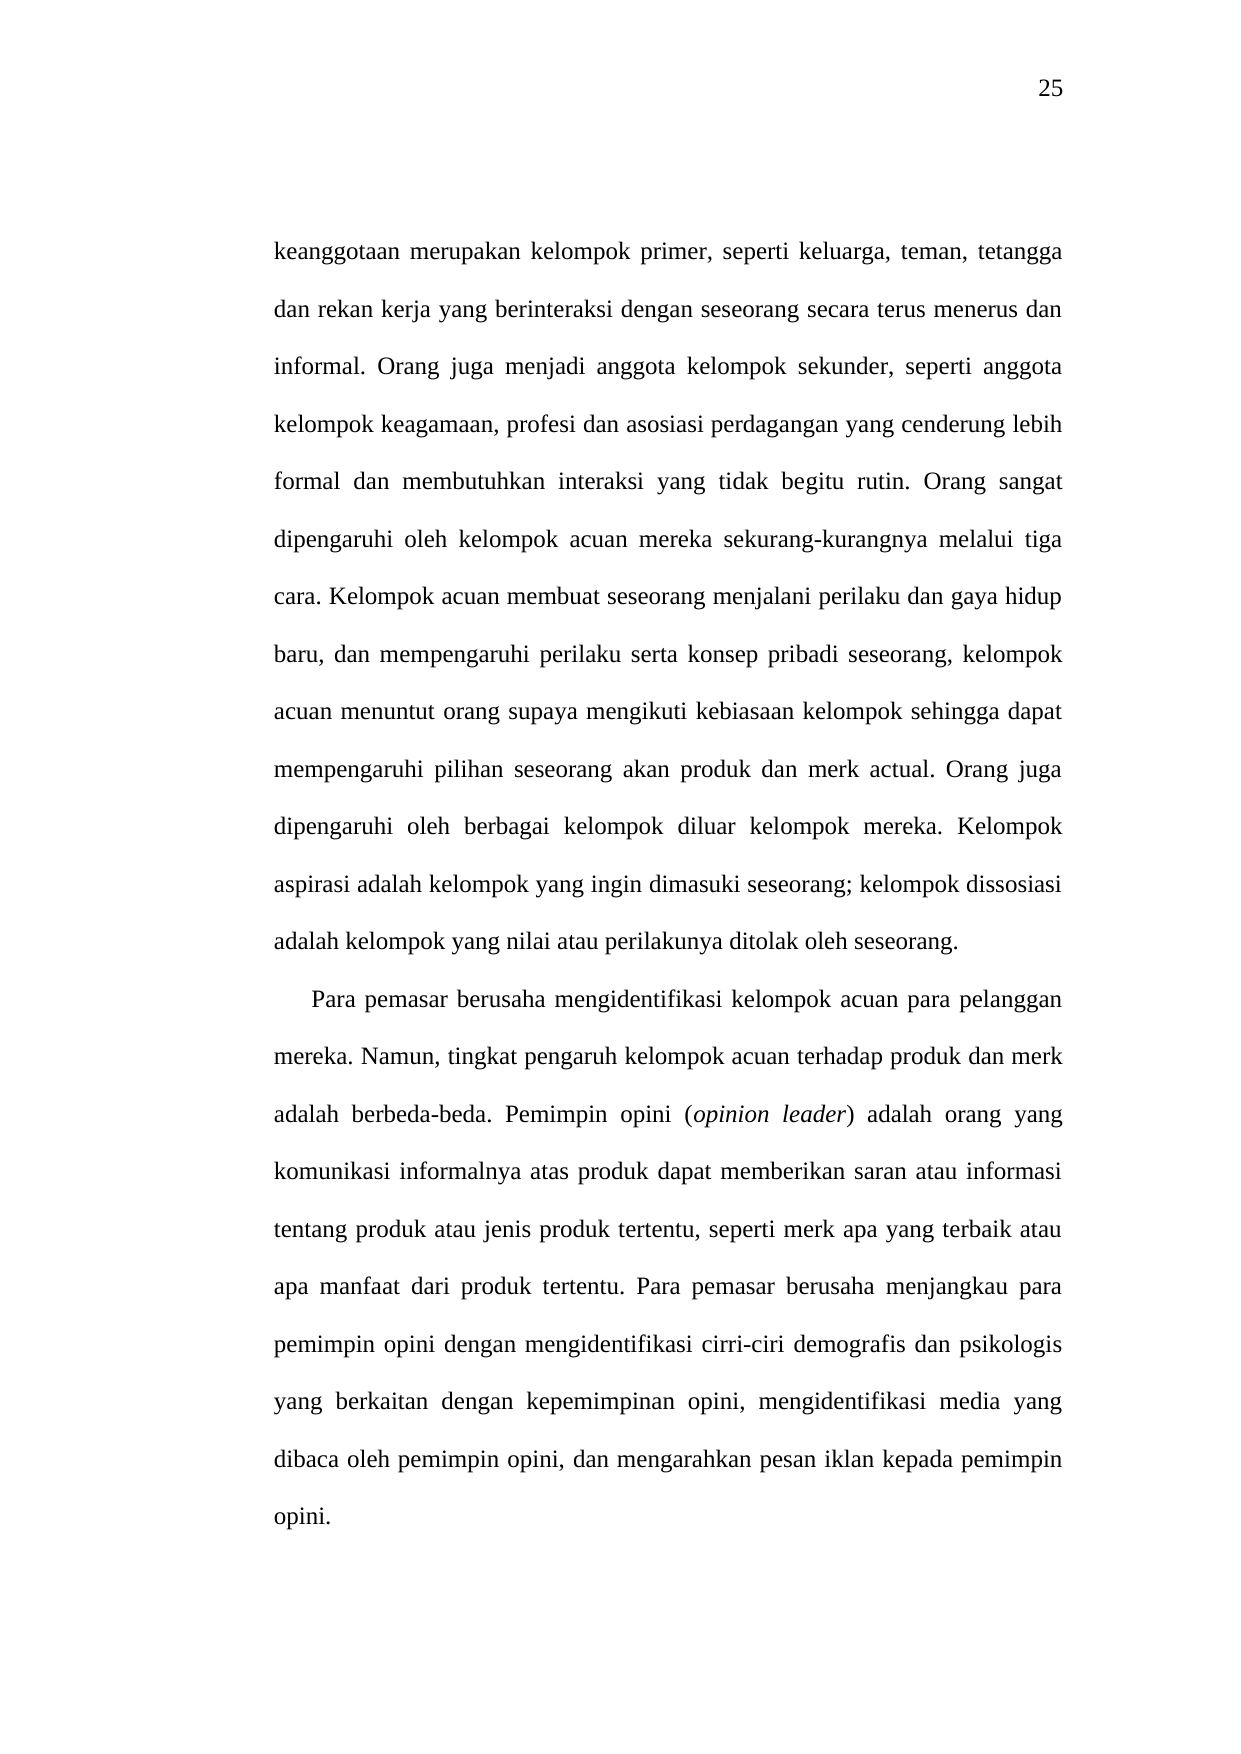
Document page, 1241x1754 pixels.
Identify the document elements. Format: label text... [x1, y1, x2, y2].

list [274, 236, 1063, 955]
text Para pemasar berusaha mengidentifikasi kelompok acuan para pelanggan mereka. Namun, tingkat pengaruh kelompok acuan terhadap produk dan merk adalah berbeda-beda. Pemimpin opini (opinion leader) adalah orang yang komunikasi informalnya atas produk dapat memberikan saran atau informasi tentang produk atau jenis produk tertentu, seperti merk apa yang terbaik atau apa manfaat dari produk tertentu. Para pemasar berusaha menjangkau para pemimpin opini dengan mengidentifikasi cirri-ciri demografis dan psikologis yang berkaitan dengan kepemimpinan opini, mengidentifikasi media yang dibaca oleh pemimpin opini, dan mengarahkan pesan iklan kepada pemimpin opini. [274, 984, 1063, 1530]
